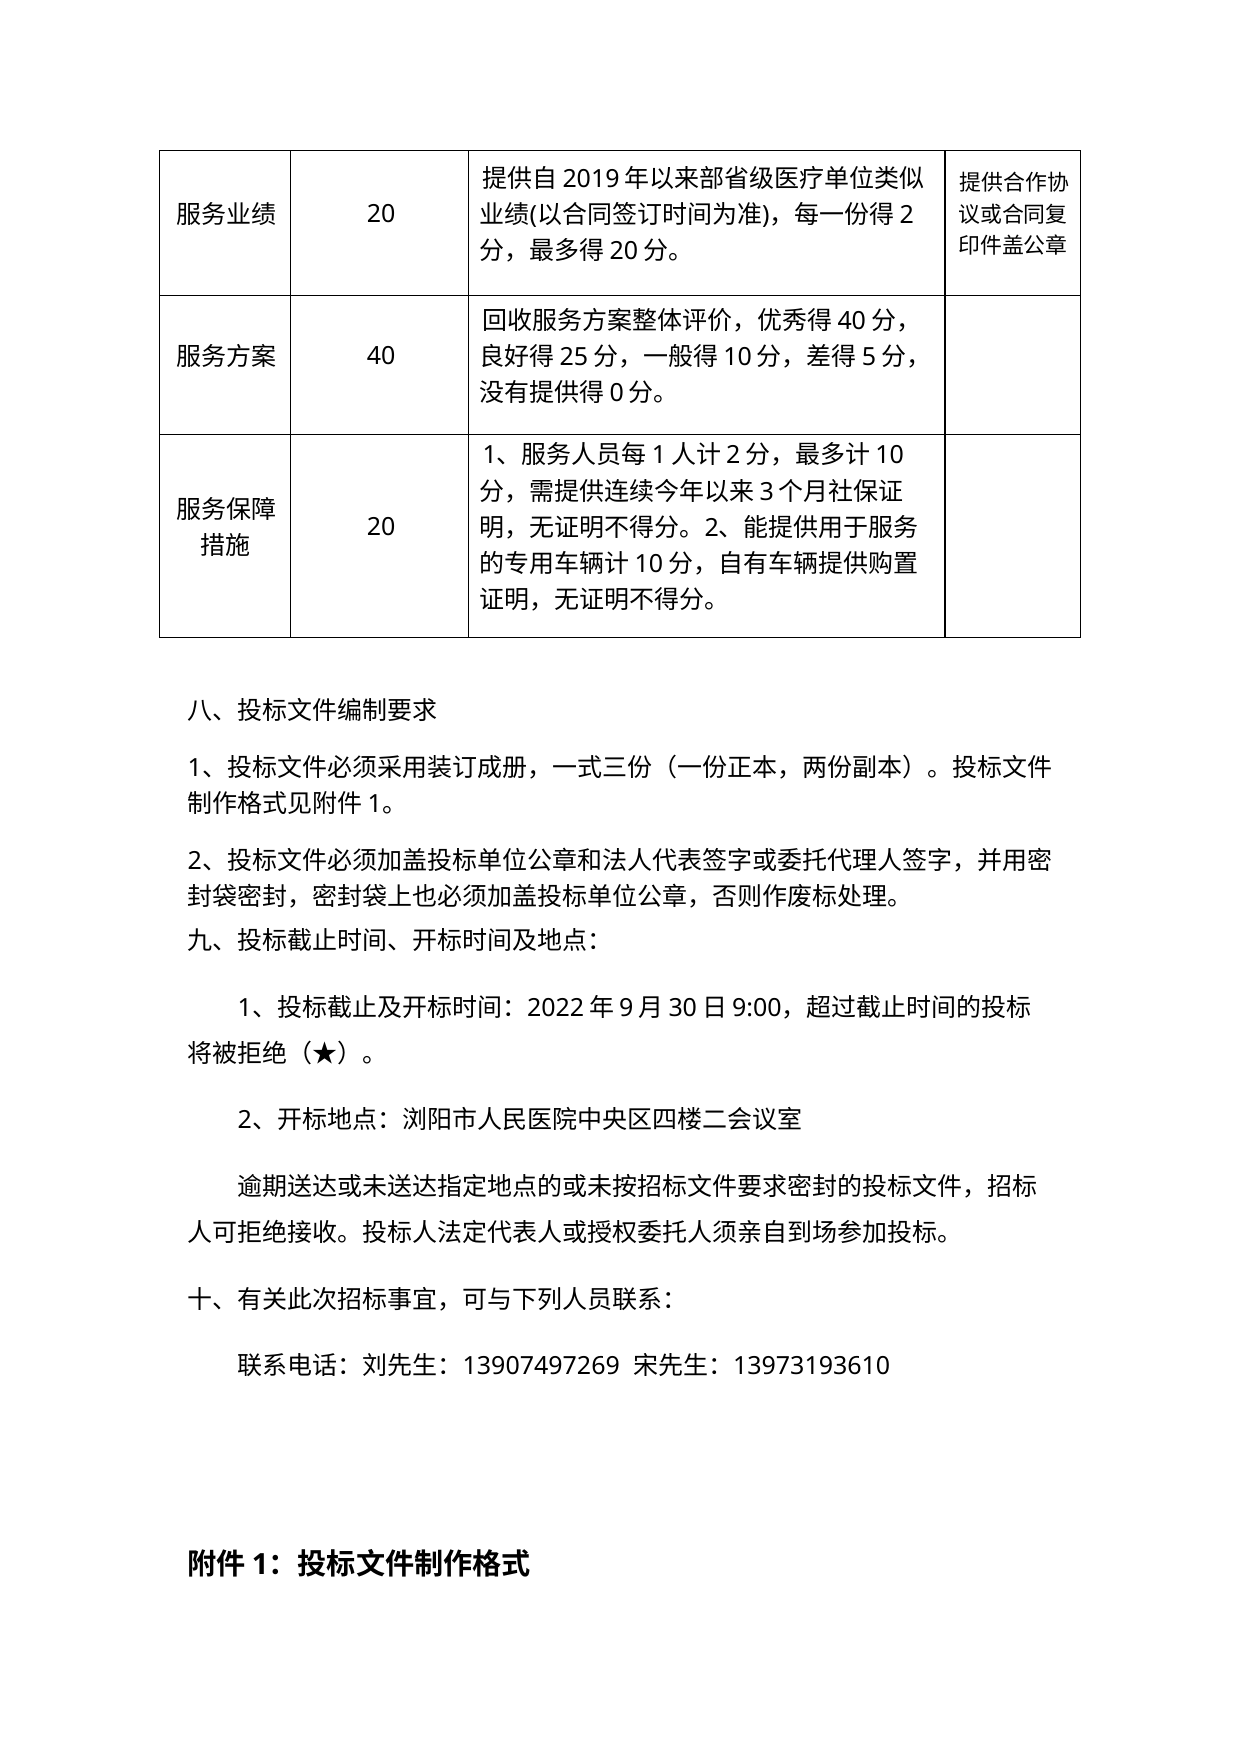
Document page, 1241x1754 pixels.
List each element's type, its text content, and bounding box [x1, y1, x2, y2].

table_cell [946, 435, 1080, 637]
table_cell 服务业绩 [160, 151, 290, 295]
table_cell [946, 296, 1080, 434]
table_cell 20 [291, 151, 468, 295]
table_cell 服务方案 [160, 296, 290, 434]
text 联系电话：刘先生：13907497269 宋先生：13973193610 [187, 1338, 1053, 1384]
table_cell 20 [291, 435, 468, 637]
text 2、投标文件必须加盖投标单位公章和法人代表签字或委托代理人签字，并用密封袋密封，密封袋上也必须加盖投标单位公章，否则作废标处理。 [187, 841, 1053, 913]
table_cell 40 [291, 296, 468, 434]
text 附件1：投标文件制作格式 [187, 1538, 1053, 1584]
table_cell 提供合作协议或合同复印件盖公章 [946, 151, 1080, 295]
text 2、开标地点：浏阳市人民医院中央区四楼二会议室 [187, 1092, 1053, 1138]
table_cell 服务保障措施 [160, 435, 290, 637]
text 九、投标截止时间、开标时间及地点： [187, 913, 1053, 959]
text 1、投标截止及开标时间：2022年9月30日9:00，超过截止时间的投标将被拒绝（★）。 [187, 980, 1053, 1071]
table_cell 1、服务人员每1人计2分，最多计10分，需提供连续今年以来3个月社保证明，无证明不得分。2、能提供用于服务的专用车辆计10分，自有车辆提供购置证明，无证明不得分。 [469, 435, 944, 637]
table_cell 提供自2019年以来部省级医疗单位类似业绩(以合同签订时间为准)，每一份得2分，最多得20分。 [469, 151, 944, 295]
text 逾期送达或未送达指定地点的或未按招标文件要求密封的投标文件，招标人可拒绝接收。投标人法定代表人或授权委托人须亲自到场参加投标。 [187, 1159, 1053, 1251]
table_cell 回收服务方案整体评价，优秀得40分，良好得25分，一般得10分，差得5分，没有提供得0分。 [469, 296, 944, 434]
text 八、投标文件编制要求 [187, 690, 1053, 726]
text 十、有关此次招标事宜，可与下列人员联系： [187, 1271, 1053, 1317]
text 1、投标文件必须采用装订成册，一式三份（一份正本，两份副本）。投标文件制作格式见附件1。 [187, 747, 1053, 820]
